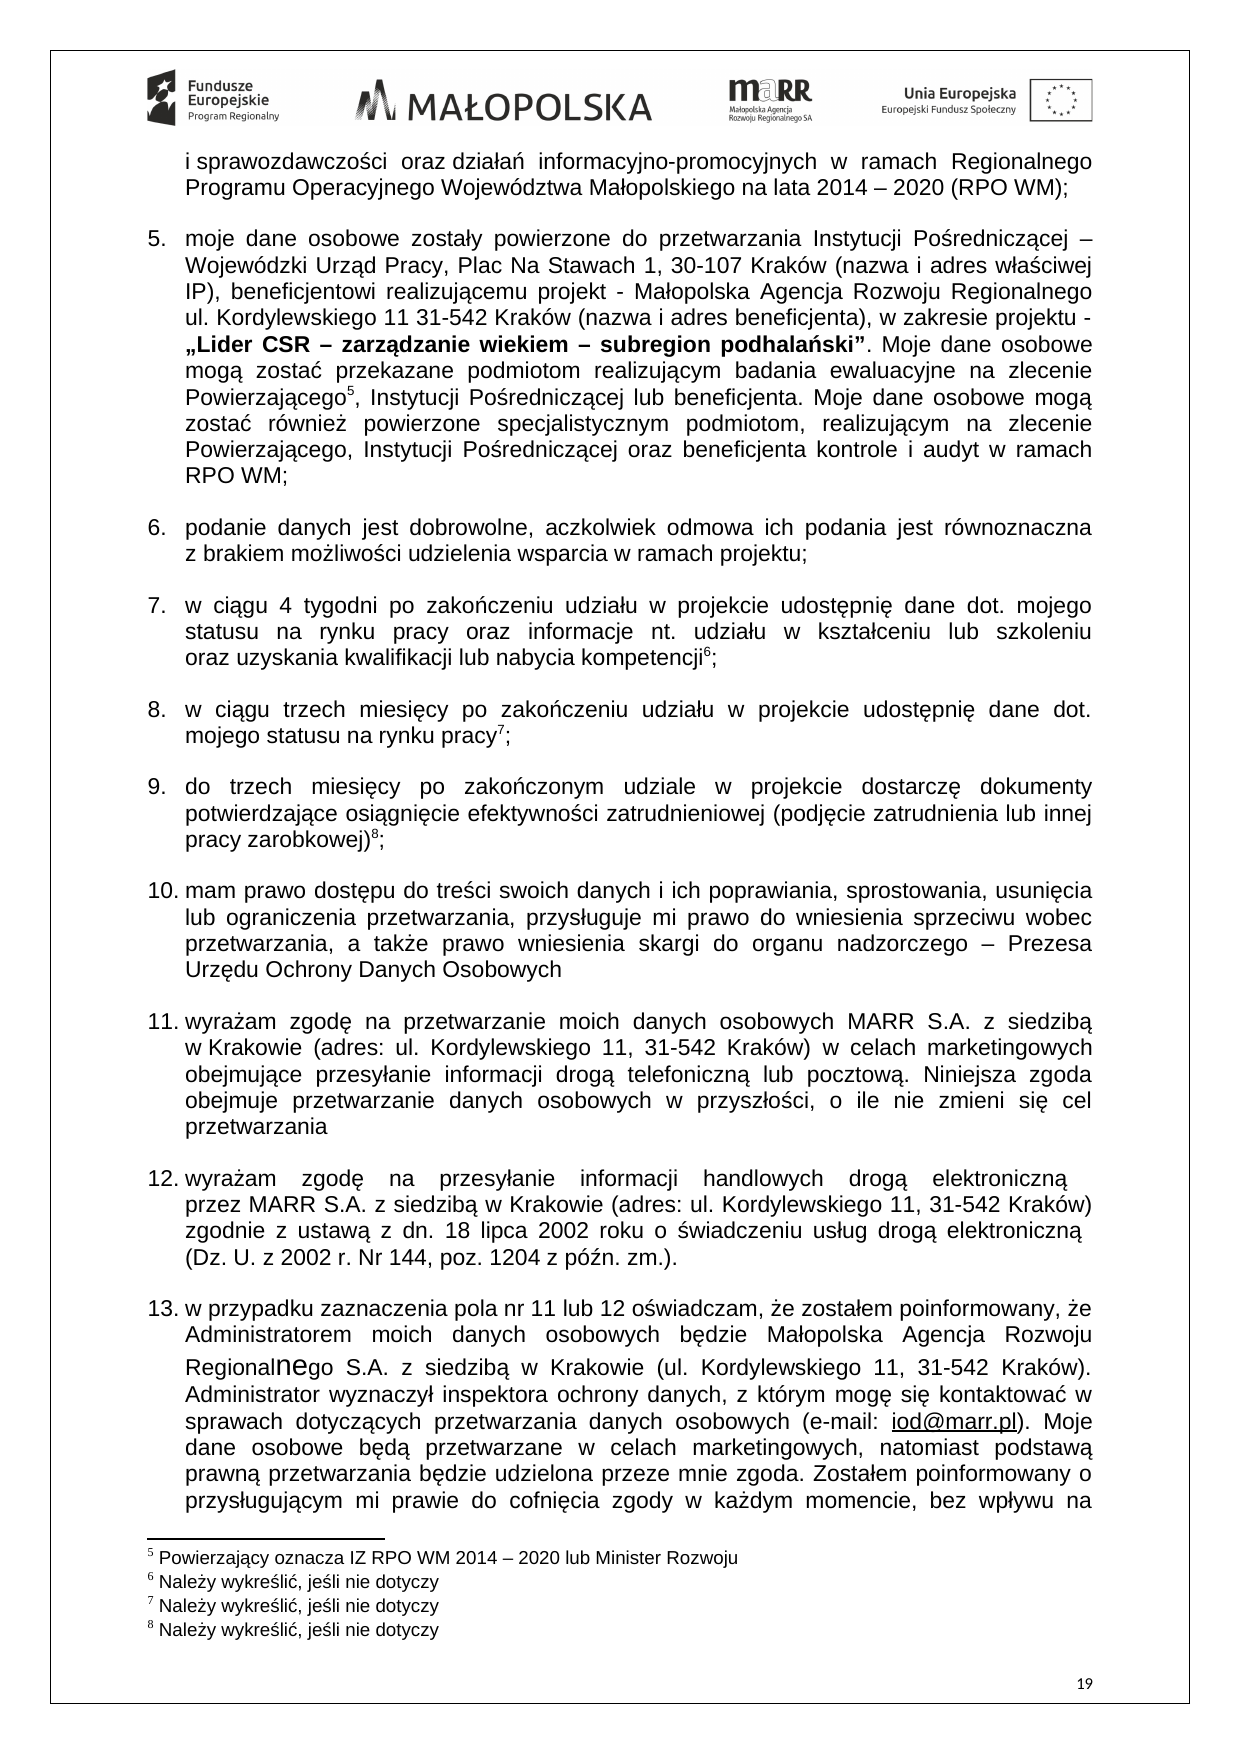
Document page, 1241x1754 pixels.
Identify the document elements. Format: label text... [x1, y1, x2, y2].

list w ciągu trzech miesięcy po zakończeniu udziału w projekcie udostępnię dane dot. mojego statusu na rynku pracy; [147, 696, 1093, 748]
list wyrażam zgodę na przetwarzanie moich danych osobowych MARR S.A. z siedzibą w Krakowie (adres: ul. Kordylewskiego 11, 31-542 Kraków) w celach marketingowych obejmujące przesyłanie informacji drogą telefoniczną lub pocztową. Niniejsza zgoda obejmuje przetwarzanie danych osobowych w przyszłości, o ile nie zmieni się cel przetwarzania [147, 1008, 1093, 1139]
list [147, 1295, 1093, 1513]
list do trzech miesięcy po zakończonym udziale w projekcie dostarczę dokumenty potwierdzające osiągnięcie efektywności zatrudnieniowej (podjęcie zatrudnienia lub innej pracy zarobkowej); [147, 773, 1093, 852]
list podanie danych jest dobrowolne, aczkolwiek odmowa ich podania jest równoznaczna z brakiem możliwości udzielenia wsparcia w ramach projektu; [147, 514, 1093, 567]
list wyrażam zgodę na przesyłanie informacji handlowych drogą elektroniczną przez MARR S.A. z siedzibą w Krakowie (adres: ul. Kordylewskiego 11, 31-542 Kraków) zgodnie z ustawą z dn. 18 lipca 2002 roku o świadczeniu usług drogą elektroniczną (Dz. U. z 2002 r. Nr 144, poz. 1204 z późn. zm.). [147, 1164, 1093, 1270]
picture [147, 69, 1093, 126]
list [147, 148, 1093, 200]
list w ciągu 4 tygodni po zakończeniu udziału w projekcie udostępnię dane dot. mojego statusu na rynku pracy oraz informacje nt. udziału w kształceniu lub szkoleniu oraz uzyskania kwalifikacji lub nabycia kompetencji; [147, 592, 1093, 671]
list mam prawo dostępu do treści swoich danych i ich poprawiania, sprostowania, usunięcia lub ograniczenia przetwarzania, przysługuje mi prawo do wniesienia sprzeciwu wobec przetwarzania, a także prawo wniesienia skargi do organu nadzorczego – Prezesa Urzędu Ochrony Danych Osobowych [147, 877, 1093, 983]
list moje dane osobowe zostały powierzone do przetwarzania Instytucji Pośredniczącej – Wojewódzki Urząd Pracy, Plac Na Stawach 1, 30-107 Kraków (nazwa i adres właściwej IP), beneficjentowi realizującemu projekt - Małopolska Agencja Rozwoju Regionalnego ul. Kordylewskiego 11 31-542 Kraków (nazwa i adres beneficjenta), w zakresie projektu - „Lider CSR – zarządzanie wiekiem – subregion podhalański”. Moje dane osobowe mogą zostać przekazane podmiotom realizującym badania ewaluacyjne na zlecenie Powierzającego, Instytucji Pośredniczącej lub beneficjenta. Moje dane osobowe mogą zostać również powierzone specjalistycznym podmiotom, realizującym na zlecenie Powierzającego, Instytucji Pośredniczącej oraz beneficjenta kontrole i audyt w ramach RPO WM; [147, 225, 1093, 489]
